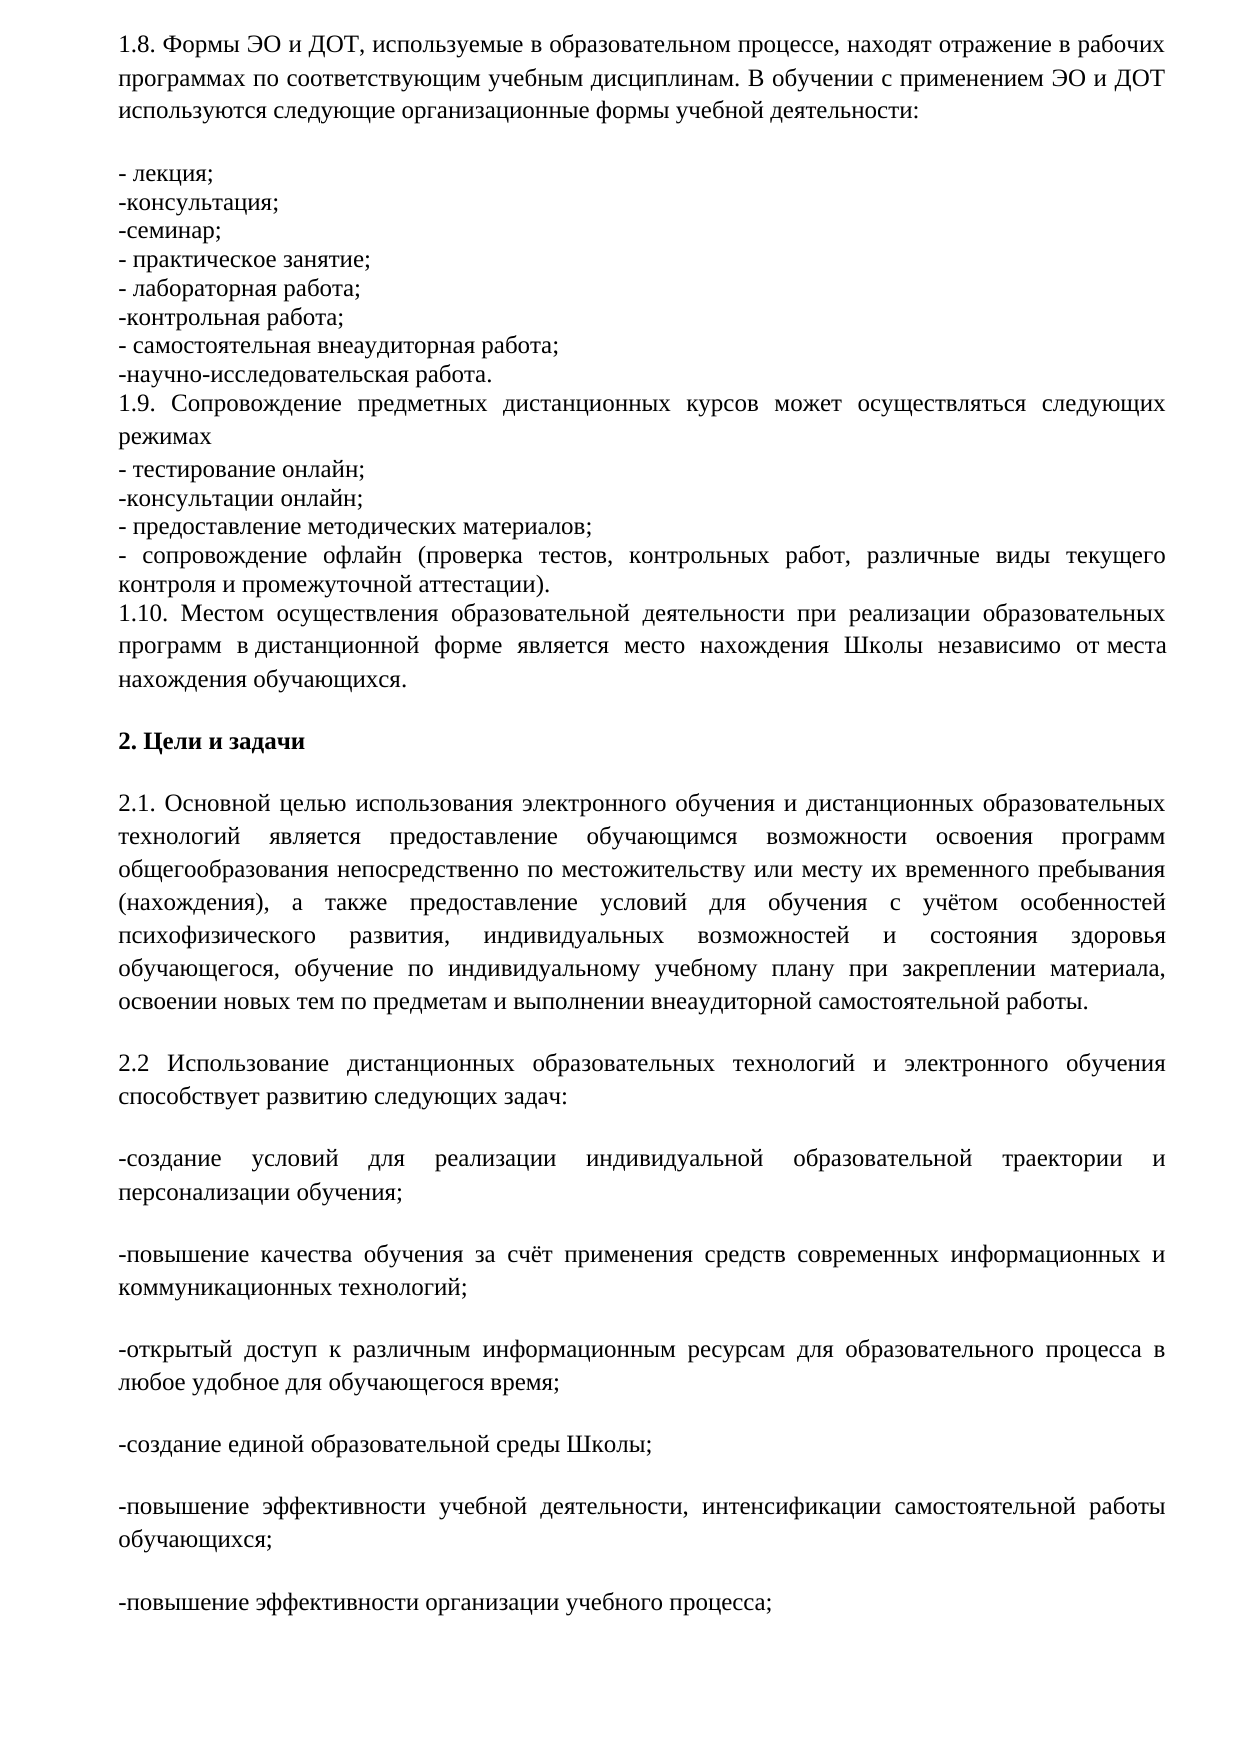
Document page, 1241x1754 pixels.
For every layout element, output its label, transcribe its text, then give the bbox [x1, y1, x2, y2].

text -создание условий для реализации индивидуальной образовательной траектории и персонализации обучения; [118, 1143, 1167, 1205]
text - предоставление методических материалов; [118, 511, 1167, 540]
text -консультации онлайн; [118, 483, 1167, 511]
text 1.10. Местом осуществления образовательной деятельности при реализации образовательных программ в дистанционной форме является место нахождения Школы независимо от места нахождения обучающихся. [118, 598, 1167, 692]
text - самостоятельная внеаудиторная работа; [118, 330, 1167, 359]
text - тестирование онлайн; [118, 454, 1167, 483]
text -консультация; [118, 187, 1167, 215]
text -семинар; [118, 215, 1167, 244]
text - практическое занятие; [118, 244, 1167, 273]
text 2. Цели и задачи [118, 726, 1167, 754]
text 2.1. Основной целью использования электронного обучения и дистанционных образовательных технологий является предоставление обучающимся возможности освоения программ общегообразования непосредственно по местожительству или месту их временного пребывания (нахождения), а также предоставление условий для обучения с учётом особенностей психофизического развития, индивидуальных возможностей и состояния здоровья обучающегося, обучение по индивидуальному учебному плану при закреплении материала, освоении новых тем по предметам и выполнении внеаудиторной самостоятельной работы. [118, 788, 1167, 1015]
text - сопровождение офлайн (проверка тестов, контрольных работ, различные виды текущего контроля и промежуточной аттестации). [118, 540, 1167, 598]
text -открытый доступ к различным информационным ресурсам для образовательного процесса в любое удобное для обучающегося время; [118, 1334, 1167, 1396]
text - лабораторная работа; [118, 273, 1167, 302]
text 2.2 Использование дистанционных образовательных технологий и электронного обучения способствует развитию следующих задач: [118, 1048, 1167, 1110]
text -контрольная работа; [118, 302, 1167, 330]
text 1.8. Формы ЭО и ДОТ, используемые в образовательном процессе, находят отражение в рабочих программах по соответствующим учебным дисциплинам. В обучении с применением ЭО и ДОТ используются следующие организационные формы учебной деятельности: [118, 29, 1167, 124]
text -научно-исследовательская работа. [118, 359, 1167, 388]
text -повышение эффективности учебной деятельности, интенсификации самостоятельной работы обучающихся; [118, 1491, 1167, 1553]
text -повышение эффективности организации учебного процесса; [118, 1587, 1167, 1615]
text 1.9. Сопровождение предметных дистанционных курсов может осуществляться следующих режимах [118, 388, 1167, 449]
text -повышение качества обучения за счёт применения средств современных информационных и коммуникационных технологий; [118, 1239, 1167, 1301]
text - лекция; [118, 158, 1167, 187]
text -создание единой образовательной среды Школы; [118, 1429, 1167, 1458]
